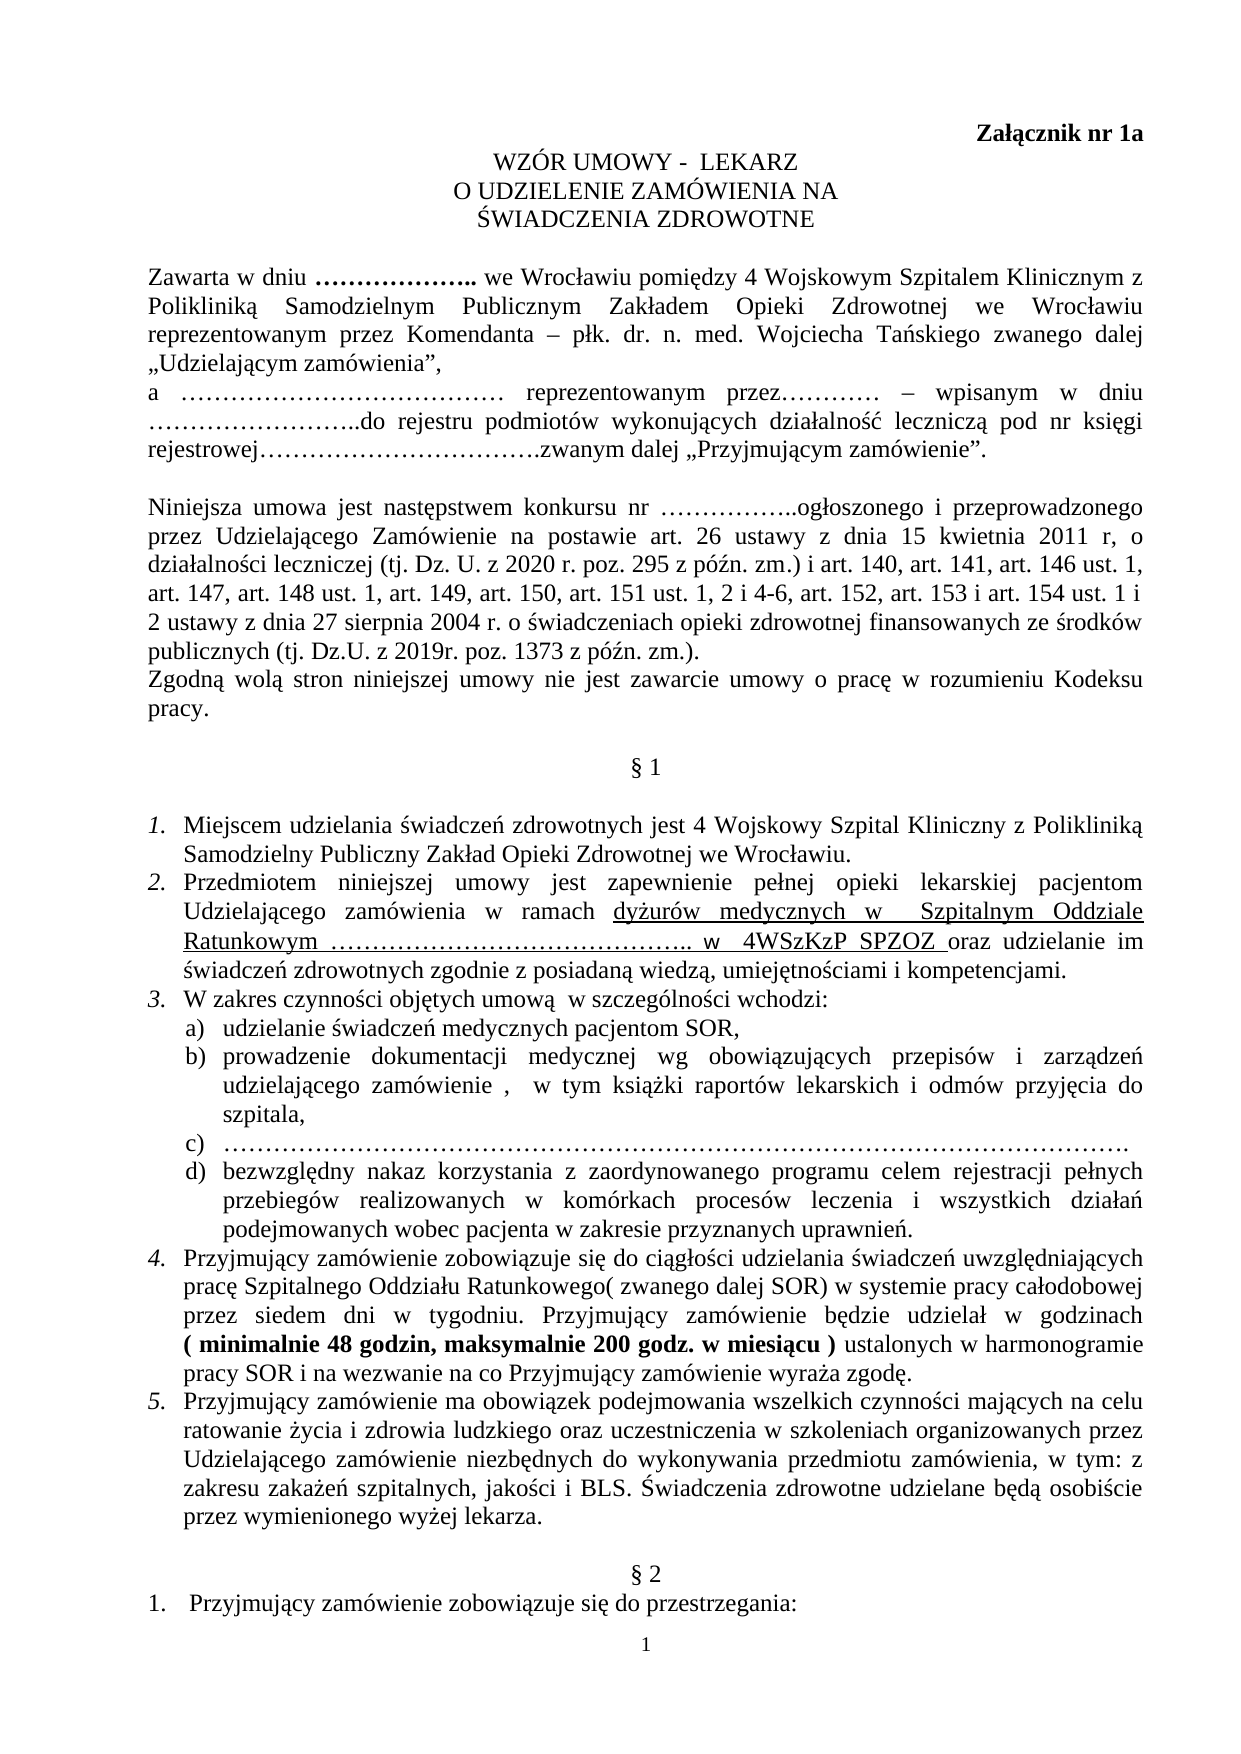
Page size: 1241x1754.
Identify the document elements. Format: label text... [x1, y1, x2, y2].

text Zgodną wolą stron niniejszej umowy nie jest zawarcie umowy o pracę w rozumieniu Kodeksu pracy. [148, 664, 1144, 722]
list ………………………………………………………………………………………………. [185, 1128, 1144, 1156]
list Przyjmujący zamówienie ma obowiązek podejmowania wszelkich czynności mających na celu ratowanie życia i zdrowia ludzkiego oraz uczestniczenia w szkoleniach organizowanych przez Udzielającego zamówienie niezbędnych do wykonywania przedmiotu zamówienia, w tym: z zakresu zakażeń szpitalnych, jakości i BLS. Świadczenia zdrowotne udzielane będą osobiście przez wymienionego wyżej lekarza. [148, 1386, 1144, 1530]
list Przedmiotem niniejszej umowy jest zapewnienie pełnej opieki lekarskiej pacjentom Udzielającego zamówienia w ramach dyżurów medycznych w Szpitalnym Oddziale Ratunkowym …………………………………….. w 4WSzKzP SPZOZ oraz udzielanie im świadczeń zdrowotnych zgodnie z posiadaną wiedzą, umiejętnościami i kompetencjami. [148, 867, 1144, 984]
text § 2 [148, 1559, 1144, 1588]
text WZÓR UMOWY - LEKARZ [148, 147, 1144, 176]
text Załącznik nr 1a [148, 118, 1144, 147]
text Zawarta w dniu ……………….. we Wrocławiu pomiędzy 4 Wojskowym Szpitalem Klinicznym z Polikliniką Samodzielnym Publicznym Zakładem Opieki Zdrowotnej we Wrocławiu reprezentowanym przez Komendanta – płk. dr. n. med. Wojciecha Tańskiego zwanego dalej „Udzielającym zamówienia”, [148, 262, 1144, 377]
list Przyjmujący zamówienie zobowiązuje się do ciągłości udzielania świadczeń uwzględniających pracę Szpitalnego Oddziału Ratunkowego( zwanego dalej SOR) w systemie pracy całodobowej przez siedem dni w tygodniu. Przyjmujący zamówienie będzie udzielał w godzinach ( minimalnie 48 godzin, maksymalnie 200 godz. w miesiącu ) ustalonych w harmonogramie pracy SOR i na wezwanie na co Przyjmujący zamówienie wyraża zgodę. [148, 1243, 1144, 1386]
list Przyjmujący zamówienie zobowiązuje się do przestrzegania: [148, 1588, 1144, 1616]
list Miejscem udzielania świadczeń zdrowotnych jest 4 Wojskowy Szpital Kliniczny z Polikliniką Samodzielny Publiczny Zakład Opieki Zdrowotnej we Wrocławiu. [148, 810, 1144, 867]
text a ………………………………… reprezentowanym przez………… – wpisanym w dniu ……………………..do rejestru podmiotów wykonujących działalność leczniczą pod nr księgi rejestrowej…………………………….zwanym dalej „Przyjmującym zamówienie”. [148, 377, 1144, 463]
list bezwzględny nakaz korzystania z zaordynowanego programu celem rejestracji pełnych przebiegów realizowanych w komórkach procesów leczenia i wszystkich działań podejmowanych wobec pacjenta w zakresie przyznanych uprawnień. [185, 1156, 1144, 1243]
list prowadzenie dokumentacji medycznej wg obowiązujących przepisów i zarządzeń udzielającego zamówienie , w tym książki raportów lekarskich i odmów przyjęcia do szpitala, [185, 1041, 1144, 1128]
text ŚWIADCZENIA ZDROWOTNE [148, 204, 1144, 233]
text § 1 [148, 752, 1144, 781]
list udzielanie świadczeń medycznych pacjentom SOR, [185, 1013, 1144, 1041]
text O UDZIELENIE ZAMÓWIENIA NA [148, 176, 1144, 204]
list W zakres czynności objętych umową w szczególności wchodzi: [148, 984, 1144, 1013]
text Niniejsza umowa jest następstwem konkursu nr ……………..ogłoszonego i przeprowadzonego przez Udzielającego Zamówienie na postawie art. 26 ustawy z dnia 15 kwietnia 2011 r, o działalności leczniczej (tj. Dz. U. z 2020 r. poz. 295 z późn. zm.) i art. 140, art. 141, art. 146 ust. 1, art. 147, art. 148 ust. 1, art. 149, art. 150, art. 151 ust. 1, 2 i 4-6, art. 152, art. 153 i art. 154 ust. 1 i 2 ustawy z dnia 27 sierpnia 2004 r. o świadczeniach opieki zdrowotnej finansowanych ze środków publicznych (tj. Dz.U. z 2019r. poz. 1373 z późn. zm.). [148, 492, 1144, 664]
